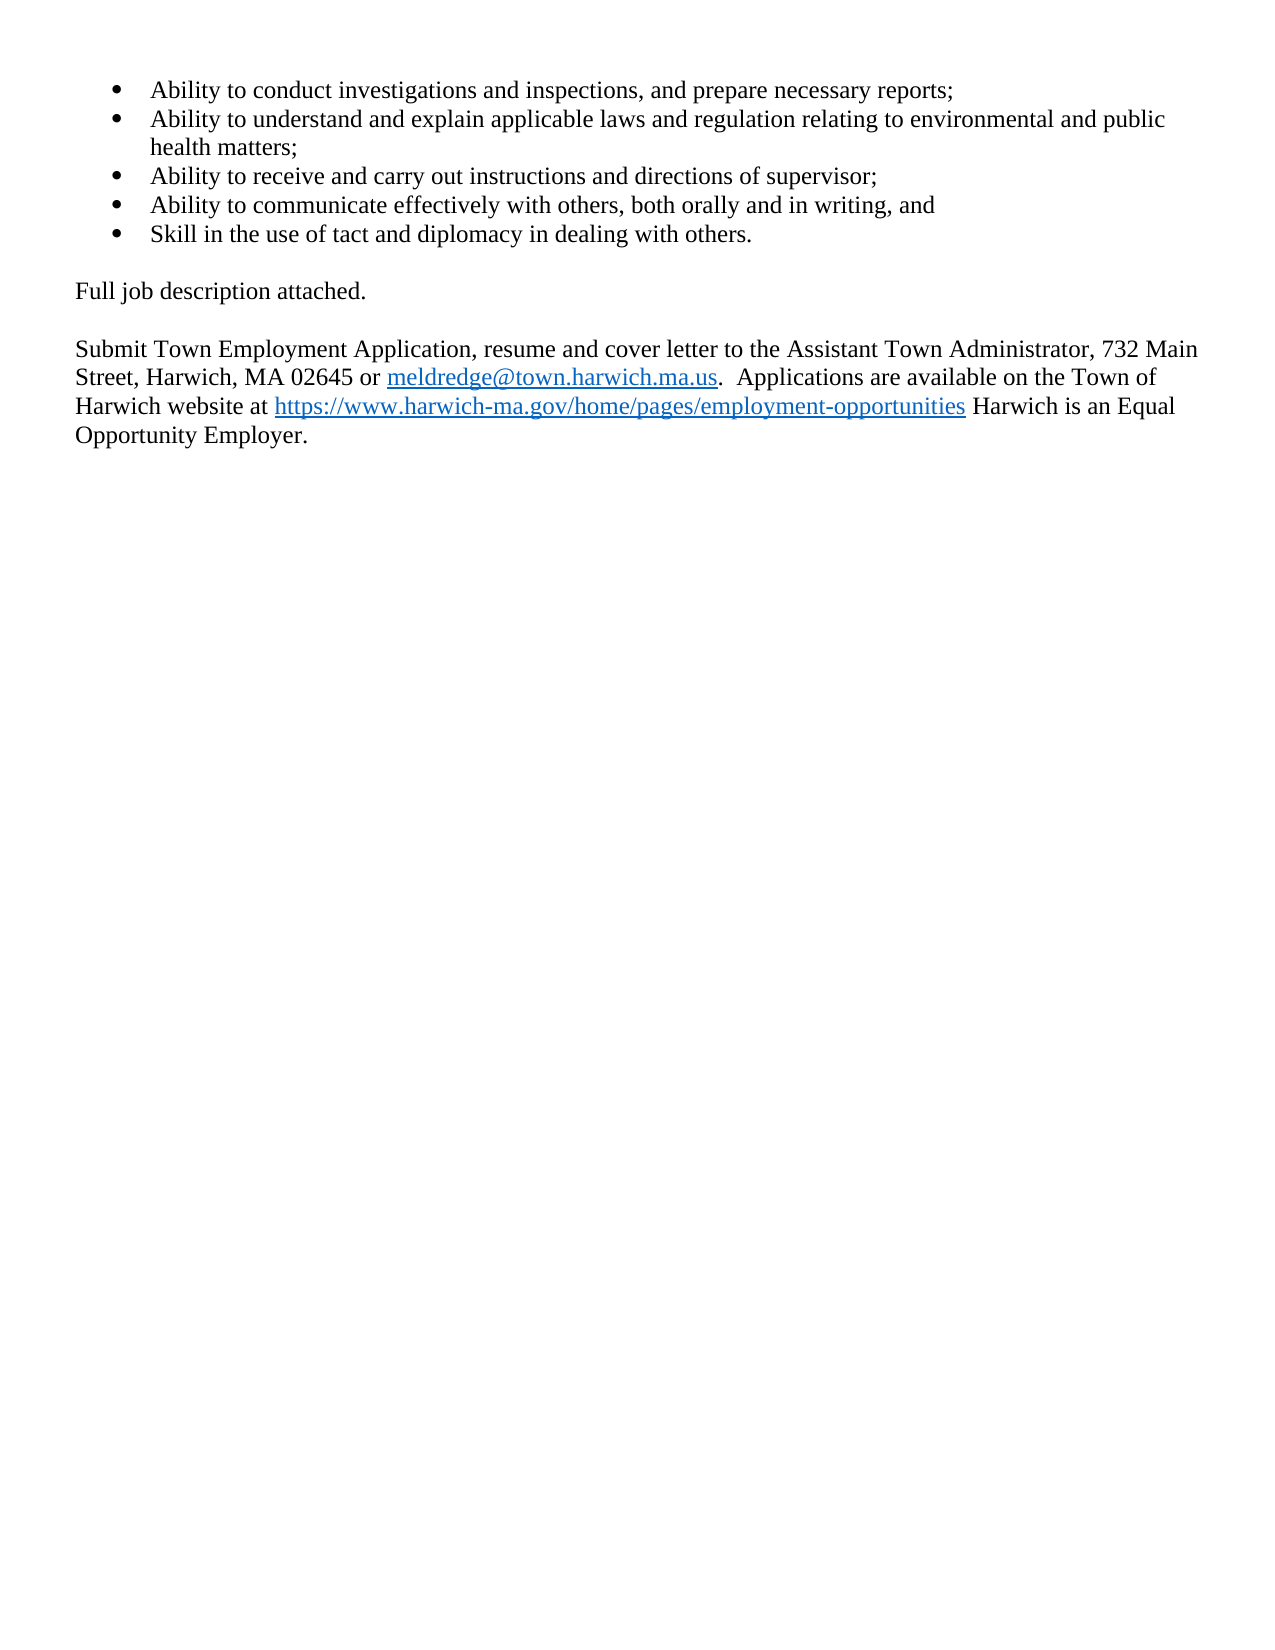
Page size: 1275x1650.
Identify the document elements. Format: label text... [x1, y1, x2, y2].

list Ability to understand and explain applicable laws and regulation relating to environmental and public health matters; [112, 104, 1200, 161]
text Full job description attached. [75, 276, 1200, 305]
list Ability to communicate effectively with others, both orally and in writing, and [112, 190, 1200, 219]
list Skill in the use of tact and diplomacy in dealing with others. [112, 219, 1200, 247]
list Ability to conduct investigations and inspections, and prepare necessary reports; [112, 75, 1200, 104]
list Ability to receive and carry out instructions and directions of supervisor; [112, 161, 1200, 190]
text Submit Town Employment Application, resume and cover letter to the Assistant Town Administrator, 732 Main Street, Harwich, MA 02645 or meldredge@town.harwich.ma.us. Applications are available on the Town of Harwich website at https://www.harwich-ma.gov/home/pages/employment-opportunities Harwich is an Equal Opportunity Employer. [75, 334, 1200, 449]
